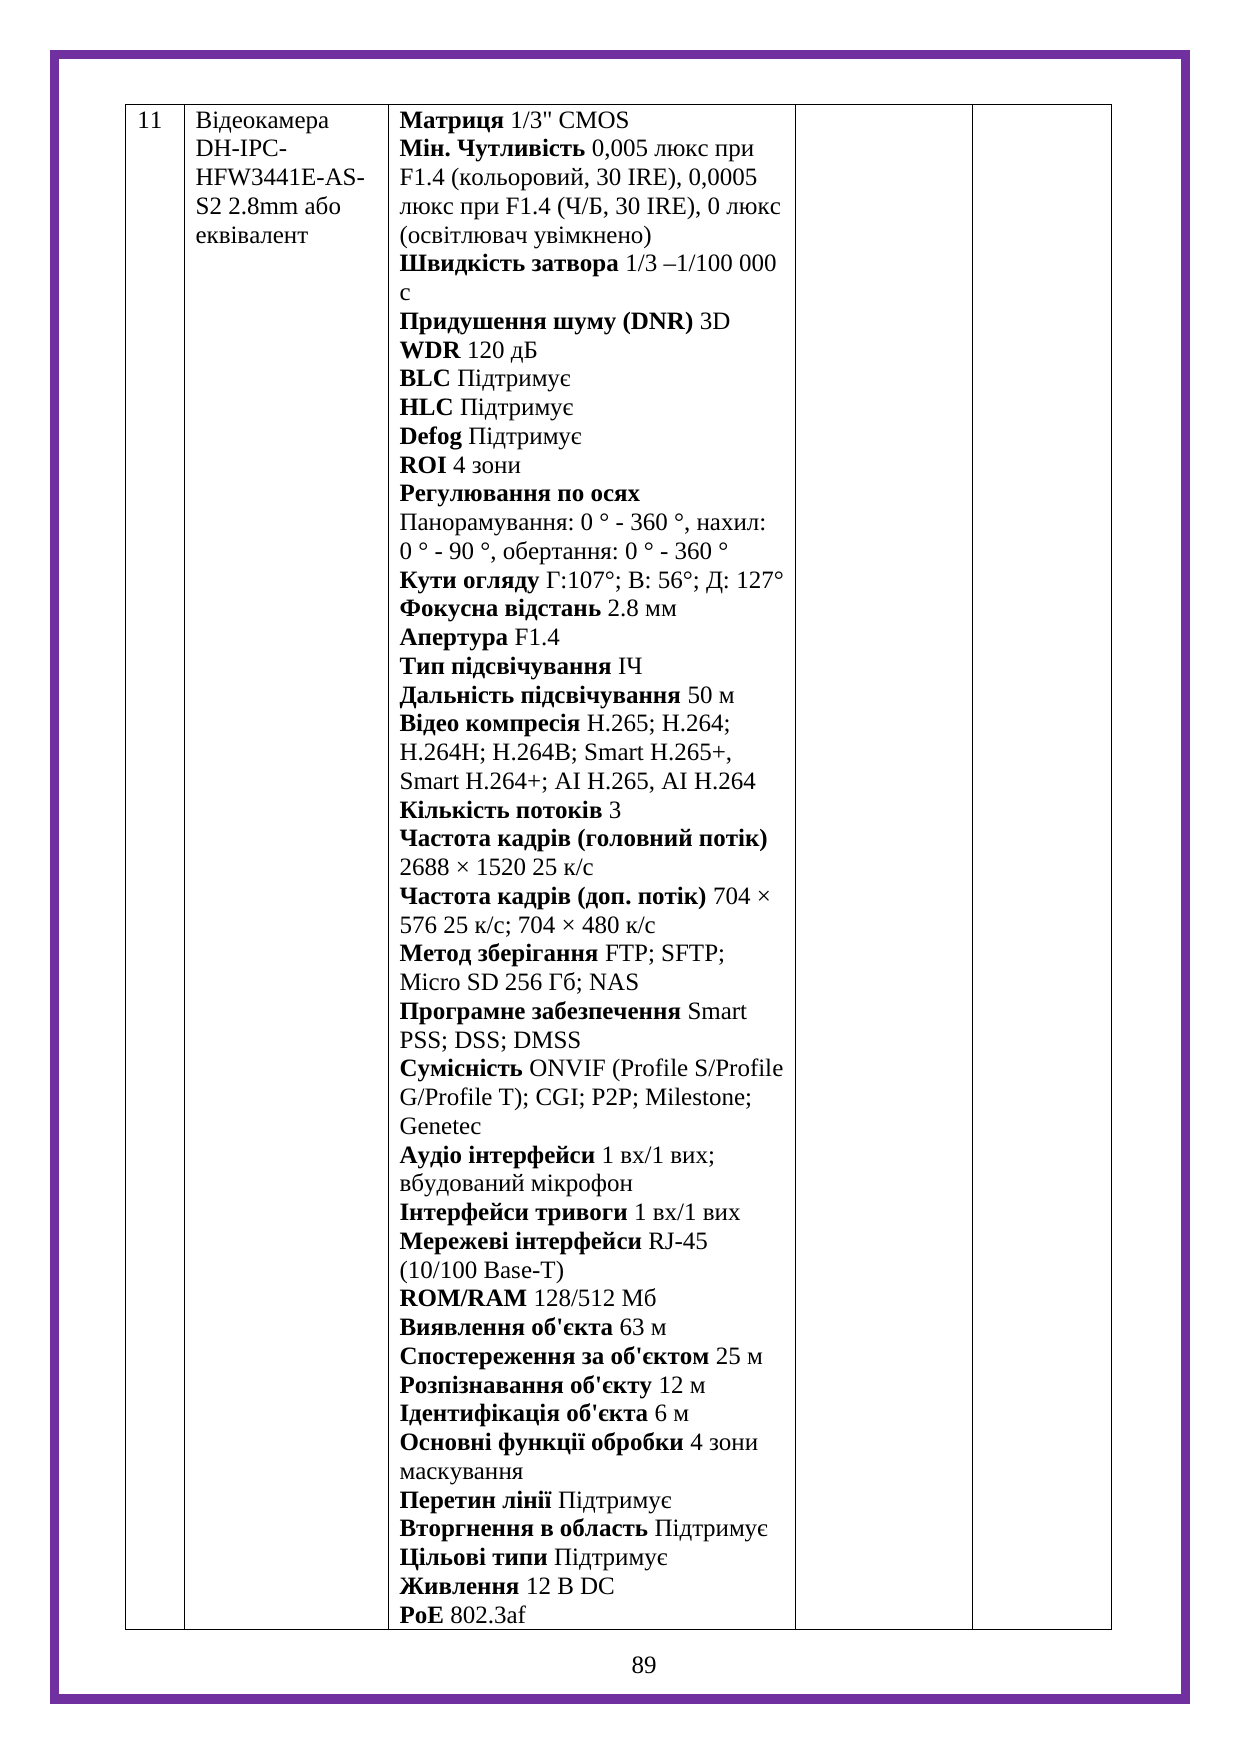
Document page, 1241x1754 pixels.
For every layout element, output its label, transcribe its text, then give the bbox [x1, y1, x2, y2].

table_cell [185, 105, 388, 1628]
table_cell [389, 105, 795, 1628]
table_cell [796, 105, 972, 1628]
table_cell 11 [126, 105, 184, 1628]
table_cell [973, 105, 1111, 1628]
